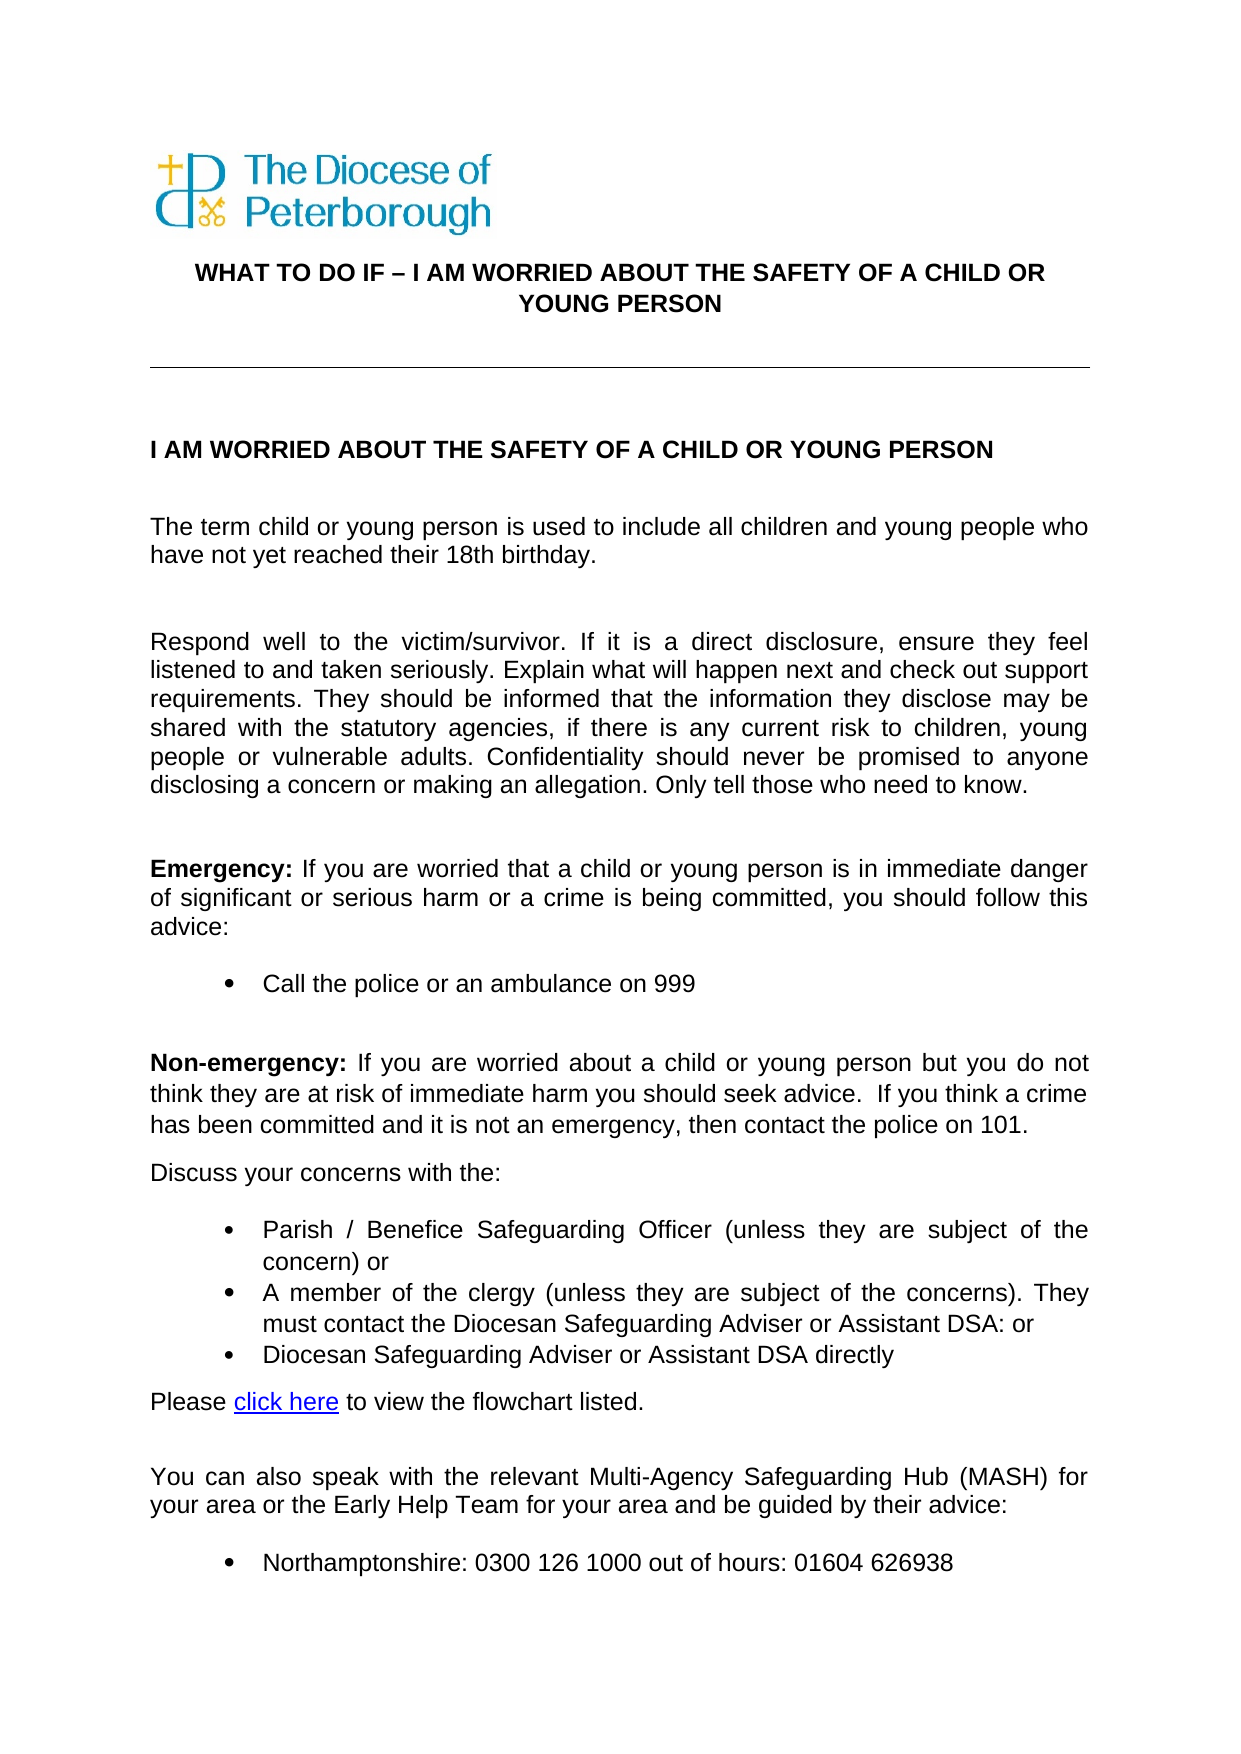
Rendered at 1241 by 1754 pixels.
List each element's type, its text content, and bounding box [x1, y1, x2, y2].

picture [150, 150, 497, 239]
text Non-emergency: If you are worried about a child or young person but you do not think they are at risk of immediate harm you should seek advice. If you think a crime has been committed and it is not an emergency, then contact the police on 101. [150, 1048, 1090, 1139]
text You can also speak with the relevant Multi-Agency Safeguarding Hub (MASH) for your area or the Early Help Team for your area and be guided by their advice: [150, 1461, 1090, 1519]
text Please click here to view the flowchart listed. [150, 1387, 1090, 1416]
text WHAT TO DO IF – I AM WORRIED ABOUT THE SAFETY OF A CHILD OR YOUNG PERSON [150, 258, 1090, 318]
text I AM WORRIED ABOUT THE SAFETY OF A CHILD OR YOUNG PERSON [150, 435, 1090, 464]
text Discuss your concerns with the: [150, 1158, 1090, 1187]
text Respond well to the victim/survivor. If it is a direct disclosure, ensure they feel listened to and taken seriously. Explain what will happen next and check out support requirements. They should be informed that the information they disclose may be shared with the statutory agencies, if there is any current risk to children, young people or vulnerable adults. Confidentiality should never be promised to anyone disclosing a concern or making an allegation. Only tell those who need to know. [150, 627, 1090, 799]
list Parish / Benefice Safeguarding Officer (unless they are subject of the concern) or [225, 1215, 1090, 1275]
list Northamptonshire: 0300 126 1000 out of hours: 01604 626938 [225, 1548, 1090, 1577]
list Diocesan Safeguarding Adviser or Assistant DSA directly [225, 1340, 1090, 1368]
text The term child or young person is used to include all children and young people who have not yet reached their 18th birthday. [150, 512, 1090, 569]
text Emergency: If you are worried that a child or young person is in immediate danger of significant or serious harm or a crime is being committed, you should follow this advice: [150, 854, 1090, 941]
list Call the police or an ambulance on 999 [225, 969, 1090, 998]
list A member of the clergy (unless they are subject of the concerns). They must contact the Diocesan Safeguarding Adviser or Assistant DSA: or [225, 1277, 1090, 1337]
